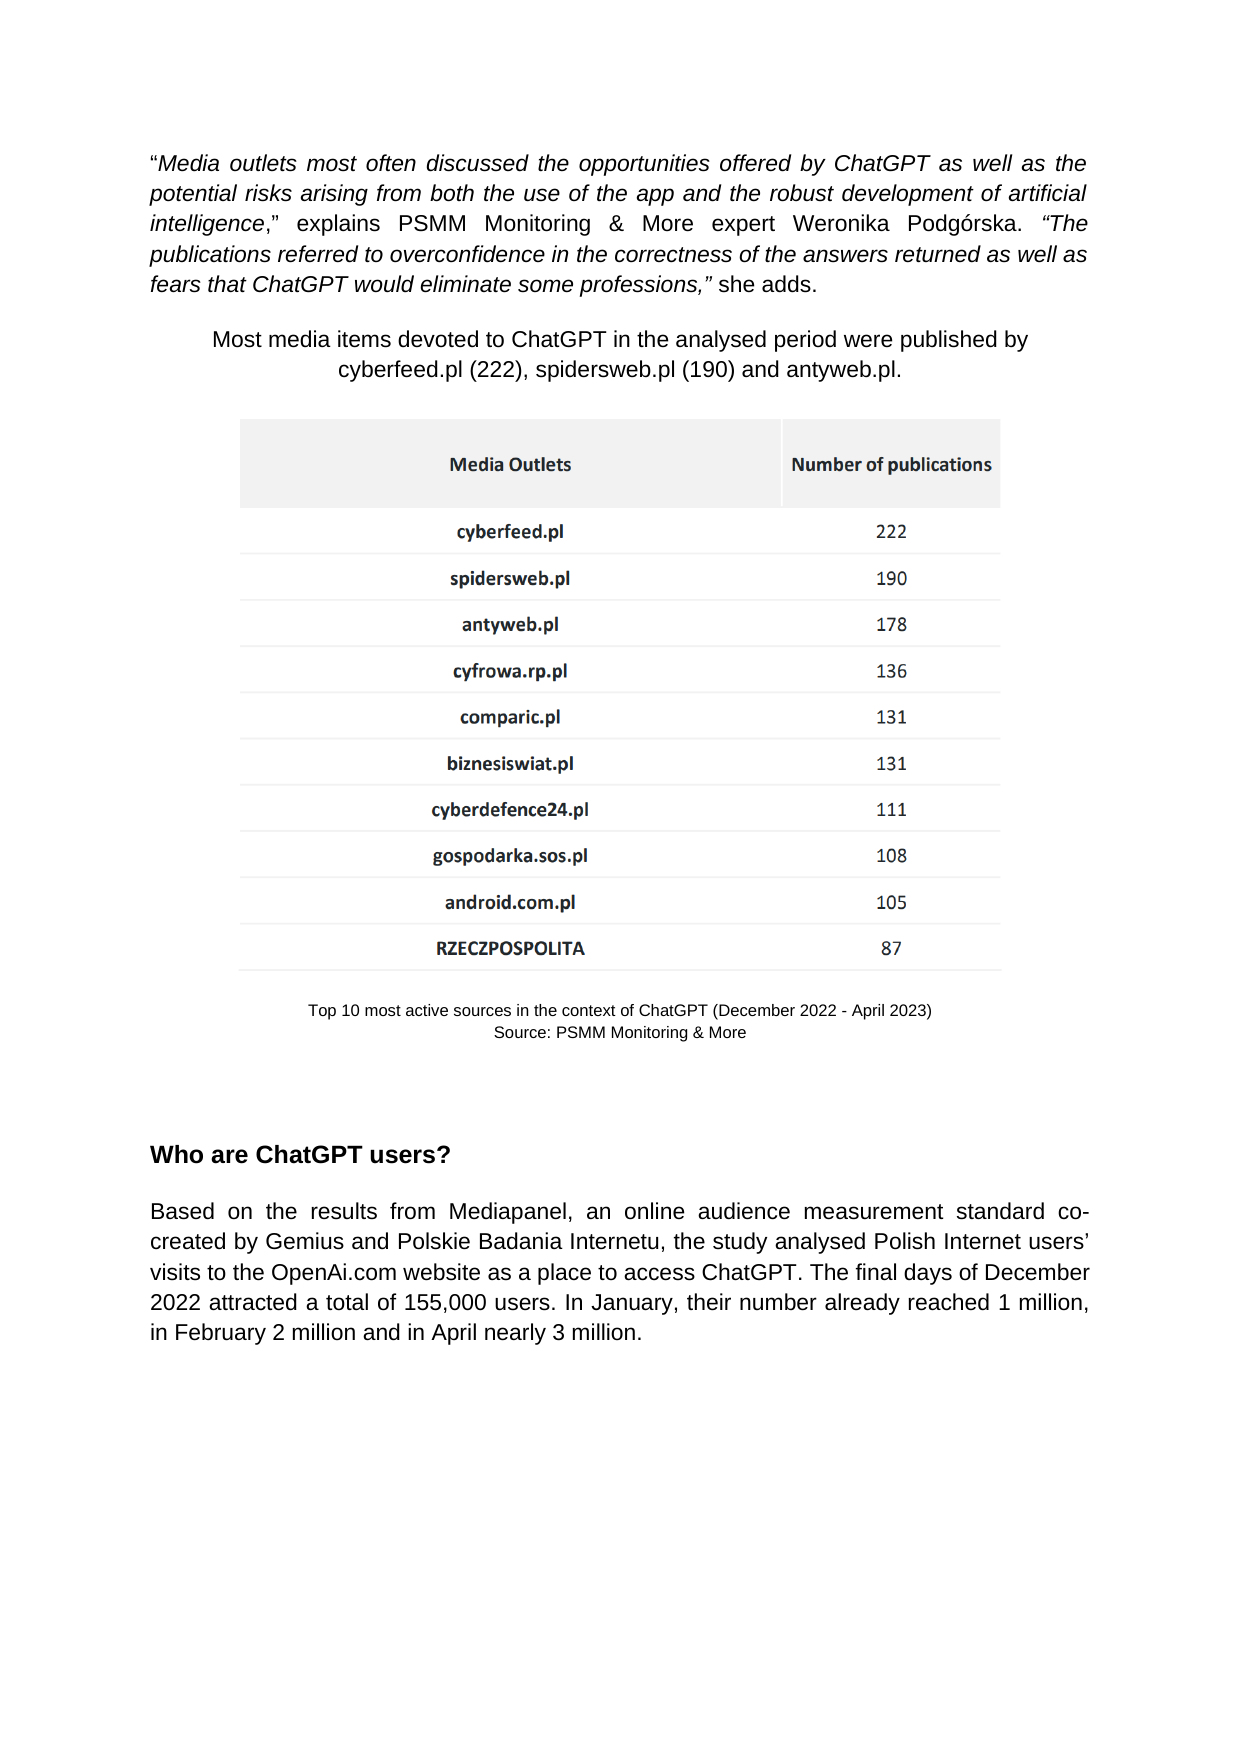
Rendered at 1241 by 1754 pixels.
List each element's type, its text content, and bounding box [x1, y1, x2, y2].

text “Media outlets most often discussed the opportunities offered by ChatGPT as well as the potential risks arising from both the use of the app and the robust development of artificial intelligence,” explains PSMM Monitoring & More expert Weronika Podgórska. “The publications referred to overconfidence in the correctness of the answers returned as well as fears that ChatGPT would eliminate some professions,” she adds. [150, 150, 1090, 297]
text Based on the results from Mediapanel, an online audience measurement standard co-created by Gemius and Polskie Badania Internetu, the study analysed Polish Internet users’ visits to the OpenAi.com website as a place to access ChatGPT. The final days of December 2022 attracted a total of 155,000 users. In January, their number already reached 1 million, in February 2 million and in April nearly 3 million. [150, 1198, 1090, 1345]
picture [238, 416, 1002, 972]
text Who are ChatGPT users? [150, 1140, 1090, 1169]
text Top 10 most active sources in the context of ChatGPT (December 2022 - April 2023) Source: PSMM Monitoring & More [150, 1001, 1090, 1042]
